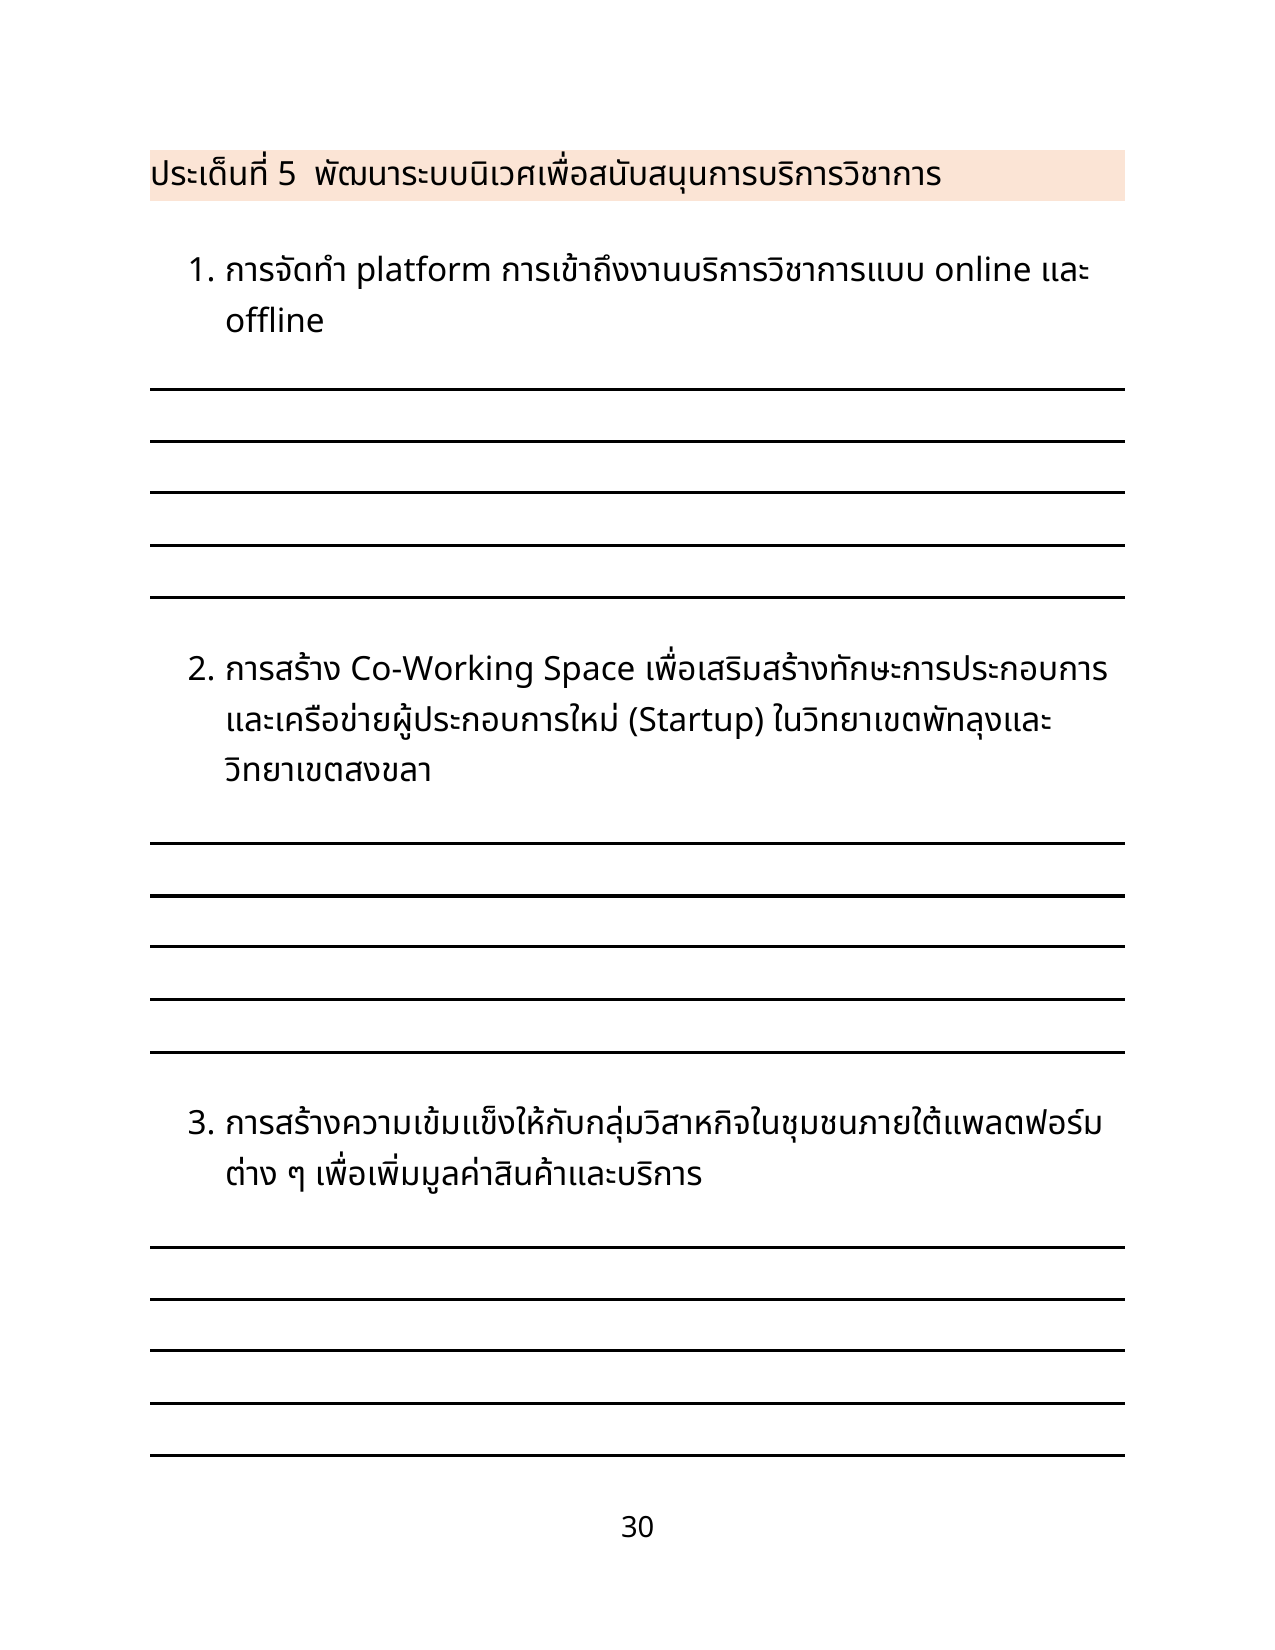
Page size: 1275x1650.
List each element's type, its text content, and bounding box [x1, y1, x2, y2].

list การสร้างความเข้มแข็งให้กับกลุ่มวิสาหกิจในชุมชนภายใต้แพลตฟอร์มต่าง ๆ เพื่อเพิ่มมูลค่าสินค้าและบริการ [187, 1099, 1125, 1200]
list การสร้าง Co-Working Space เพื่อเสริมสร้างทักษะการประกอบการและเครือข่ายผู้ประกอบการใหม่ (Startup) ในวิทยาเขตพัทลุงและวิทยาเขตสงขลา [187, 645, 1125, 796]
text ประเด็นที่ 5 พัฒนาระบบนิเวศเพื่อสนับสนุนการบริการวิชาการ [150, 150, 1125, 201]
list การจัดทำ platform การเข้าถึงงานบริการวิชาการแบบ online และ offline [187, 246, 1125, 342]
